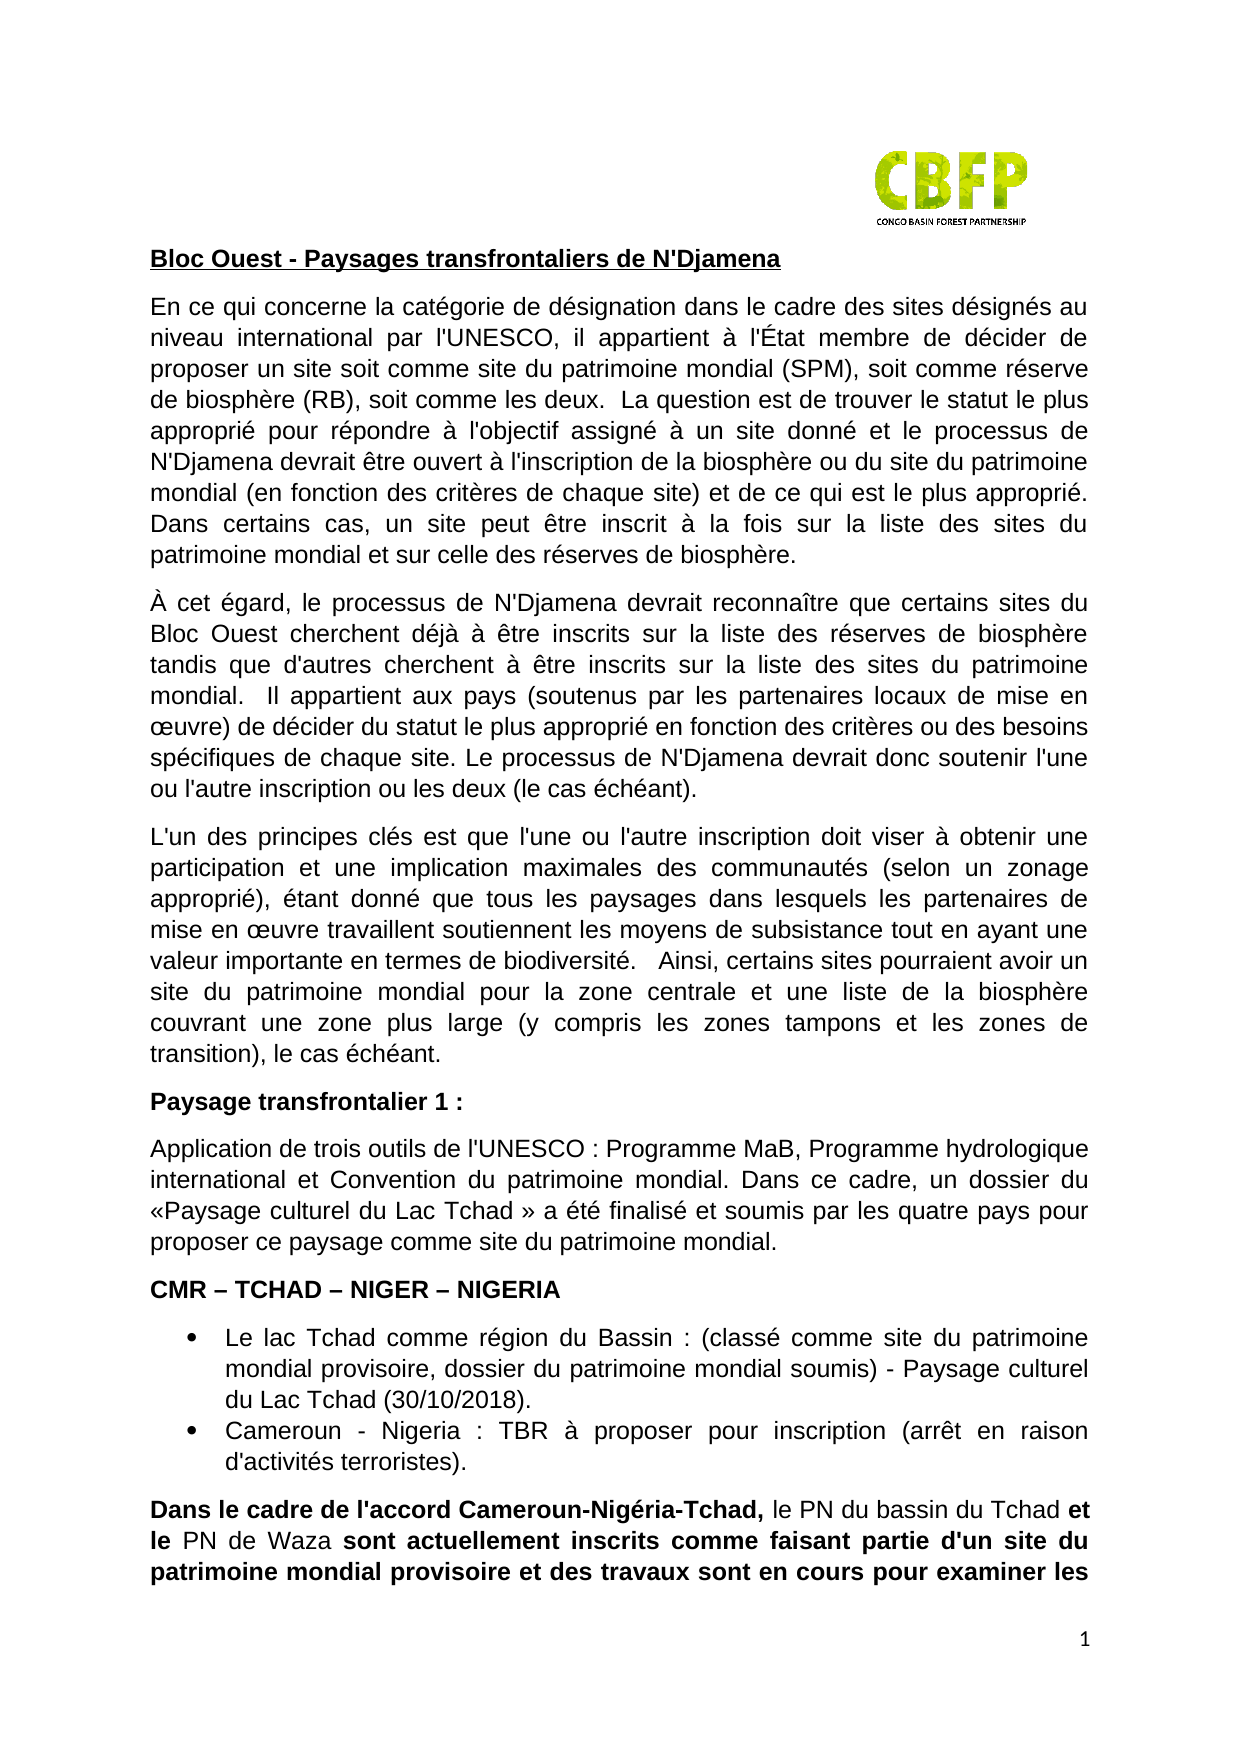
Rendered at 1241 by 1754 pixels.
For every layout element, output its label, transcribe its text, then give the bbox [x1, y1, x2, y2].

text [150, 1495, 1090, 1586]
text Application de trois outils de l'UNESCO : Programme MaB, Programme hydrologique international et Convention du patrimoine mondial. Dans ce cadre, un dossier du «Paysage culturel du Lac Tchad » a été finalisé et soumis par les quatre pays pour proposer ce paysage comme site du patrimoine mondial. [150, 1134, 1090, 1256]
text En ce qui concerne la catégorie de désignation dans le cadre des sites désignés au niveau international par l'UNESCO, il appartient à l'État membre de décider de proposer un site soit comme site du patrimoine mondial (SPM), soit comme réserve de biosphère (RB), soit comme les deux. La question est de trouver le statut le plus approprié pour répondre à l'objectif assigné à un site donné et le processus de N'Djamena devrait être ouvert à l'inscription de la biosphère ou du site du patrimoine mondial (en fonction des critères de chaque site) et de ce qui est le plus approprié. Dans certains cas, un site peut être inscrit à la fois sur la liste des sites du patrimoine mondial et sur celle des réserves de biosphère. [150, 291, 1090, 568]
text Bloc Ouest - Paysages transfrontaliers de N'Djamena [150, 244, 1090, 272]
text Paysage transfrontalier 1 : [150, 1086, 1090, 1115]
text L'un des principes clés est que l'une ou l'autre inscription doit viser à obtenir une participation et une implication maximales des communautés (selon un zonage approprié), étant donné que tous les paysages dans lesquels les partenaires de mise en œuvre travaillent soutiennent les moyens de subsistance tout en ayant une valeur importante en termes de biodiversité. Ainsi, certains sites pourraient avoir un site du patrimoine mondial pour la zone centrale et une liste de la biosphère couvrant une zone plus large (y compris les zones tampons et les zones de transition), le cas échéant. [150, 821, 1090, 1067]
list Le lac Tchad comme région du Bassin : (classé comme site du patrimoine mondial provisoire, dossier du patrimoine mondial soumis) - Paysage culturel du Lac Tchad (30/10/2018). [187, 1323, 1090, 1414]
list Cameroun - Nigeria : TBR à proposer pour inscription (arrêt en raison d'activités terroristes). [187, 1416, 1090, 1476]
text À cet égard, le processus de N'Djamena devrait reconnaître que certains sites du Bloc Ouest cherchent déjà à être inscrits sur la liste des réserves de biosphère tandis que d'autres cherchent à être inscrits sur la liste des sites du patrimoine mondial. Il appartient aux pays (soutenus par les partenaires locaux de mise en œuvre) de décider du statut le plus approprié en fonction des critères ou des besoins spécifiques de chaque site. Le processus de N'Djamena devrait donc soutenir l'une ou l'autre inscription ou les deux (le cas échéant). [150, 587, 1090, 802]
text CMR – TCHAD – NIGER – NIGERIA [150, 1275, 1090, 1304]
picture [862, 151, 1028, 225]
